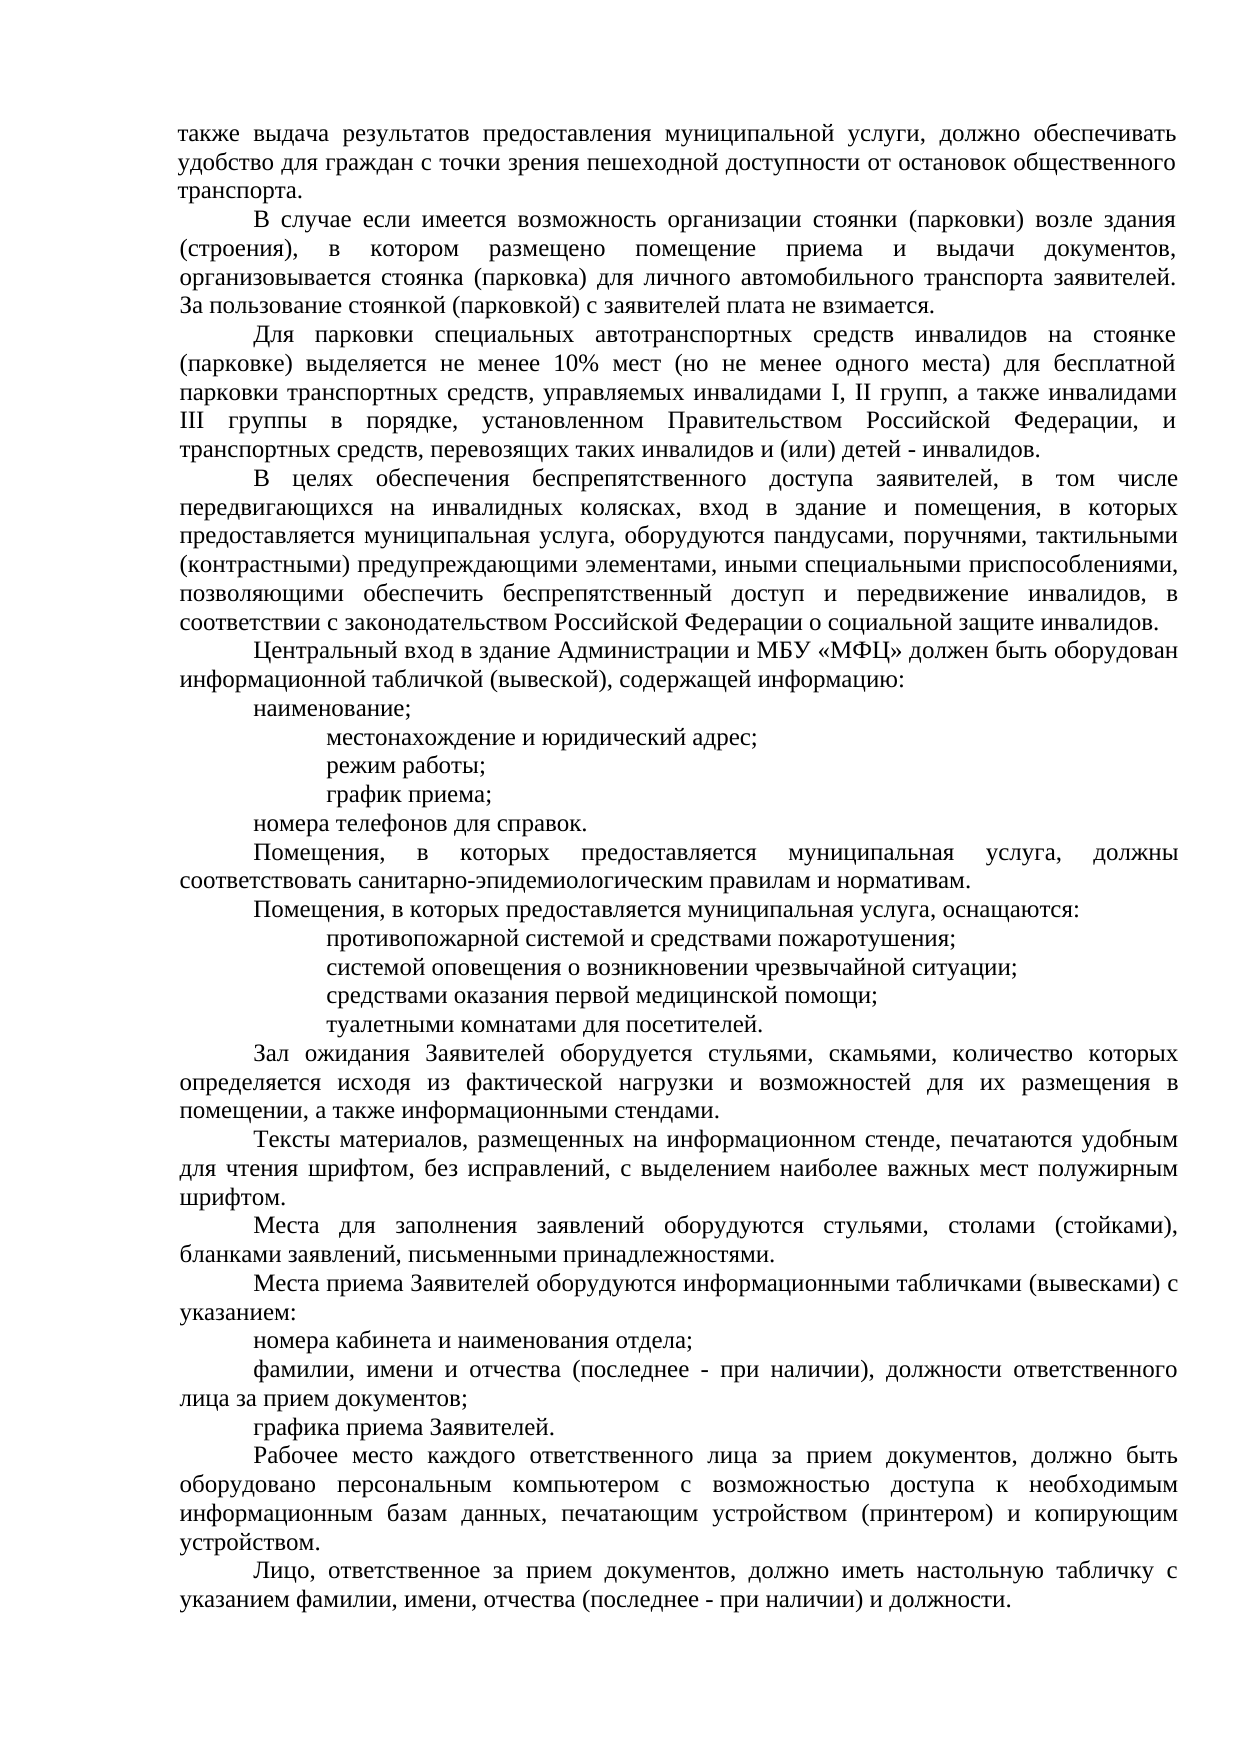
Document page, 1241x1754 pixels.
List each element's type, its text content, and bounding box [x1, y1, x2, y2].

text режим работы; [252, 751, 1181, 779]
text номера кабинета и наименования отдела; [179, 1326, 1181, 1354]
text Места приема Заявителей оборудуются информационными табличками (вывесками) с указанием: [179, 1268, 1179, 1326]
text В случае если имеется возможность организации стоянки (парковки) возле здания (строения), в котором размещено помещение приема и выдачи документов, организовывается стоянка (парковка) для личного автомобильного транспорта заявителей. За пользование стоянкой (парковкой) с заявителей плата не взимается. [179, 204, 1177, 319]
text график приема; [252, 779, 1181, 808]
text наименование; [179, 693, 1179, 722]
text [177, 118, 1177, 204]
text Помещения, в которых предоставляется муниципальная услуга, оснащаются: [179, 894, 1179, 923]
text графика приема Заявителей. [179, 1412, 1179, 1441]
text Для парковки специальных автотранспортных средств инвалидов на стоянке (парковке) выделяется не менее 10% мест (но не менее одного места) для бесплатной парковки транспортных средств, управляемых инвалидами I, II групп, а также инвалидами III группы в порядке, установленном Правительством Российской Федерации, и транспортных средств, перевозящих таких инвалидов и (или) детей - инвалидов. [179, 319, 1177, 463]
text Тексты материалов, размещенных на информационном стенде, печатаются удобным для чтения шрифтом, без исправлений, с выделением наиболее важных мест полужирным шрифтом. [179, 1124, 1179, 1211]
text В целях обеспечения беспрепятственного доступа заявителей, в том числе передвигающихся на инвалидных колясках, вход в здание и помещения, в которых предоставляется муниципальная услуга, оборудуются пандусами, поручнями, тактильными (контрастными) предупреждающими элементами, иными специальными приспособлениями, позволяющими обеспечить беспрепятственный доступ и передвижение инвалидов, в соответствии с законодательством Российской Федерации о социальной защите инвалидов. [179, 463, 1179, 636]
text туалетными комнатами для посетителей. [252, 1009, 1181, 1038]
text системой оповещения о возникновении чрезвычайной ситуации; [252, 952, 1181, 981]
text Места для заполнения заявлений оборудуются стульями, столами (стойками), бланками заявлений, письменными принадлежностями. [179, 1211, 1179, 1268]
text средствами оказания первой медицинской помощи; [252, 981, 1181, 1009]
text номера телефонов для справок. [179, 808, 1181, 837]
text Центральный вход в здание Администрации и МБУ «МФЦ» должен быть оборудован информационной табличкой (вывеской), содержащей информацию: [179, 636, 1179, 693]
text фамилии, имени и отчества (последнее - при наличии), должности ответственного лица за прием документов; [179, 1354, 1179, 1412]
text противопожарной системой и средствами пожаротушения; [252, 923, 1181, 952]
text Лицо, ответственное за прием документов, должно иметь настольную табличку с указанием фамилии, имени, отчества (последнее - при наличии) и должности. [179, 1556, 1179, 1613]
text Помещения, в которых предоставляется муниципальная услуга, должны соответствовать санитарно-эпидемиологическим правилам и нормативам. [179, 837, 1179, 894]
text местонахождение и юридический адрес; [252, 722, 1181, 751]
text Рабочее место каждого ответственного лица за прием документов, должно быть оборудовано персональным компьютером с возможностью доступа к необходимым информационным базам данных, печатающим устройством (принтером) и копирующим устройством. [179, 1441, 1179, 1556]
text Зал ожидания Заявителей оборудуется стульями, скамьями, количество которых определяется исходя из фактической нагрузки и возможностей для их размещения в помещении, а также информационными стендами. [179, 1038, 1179, 1124]
